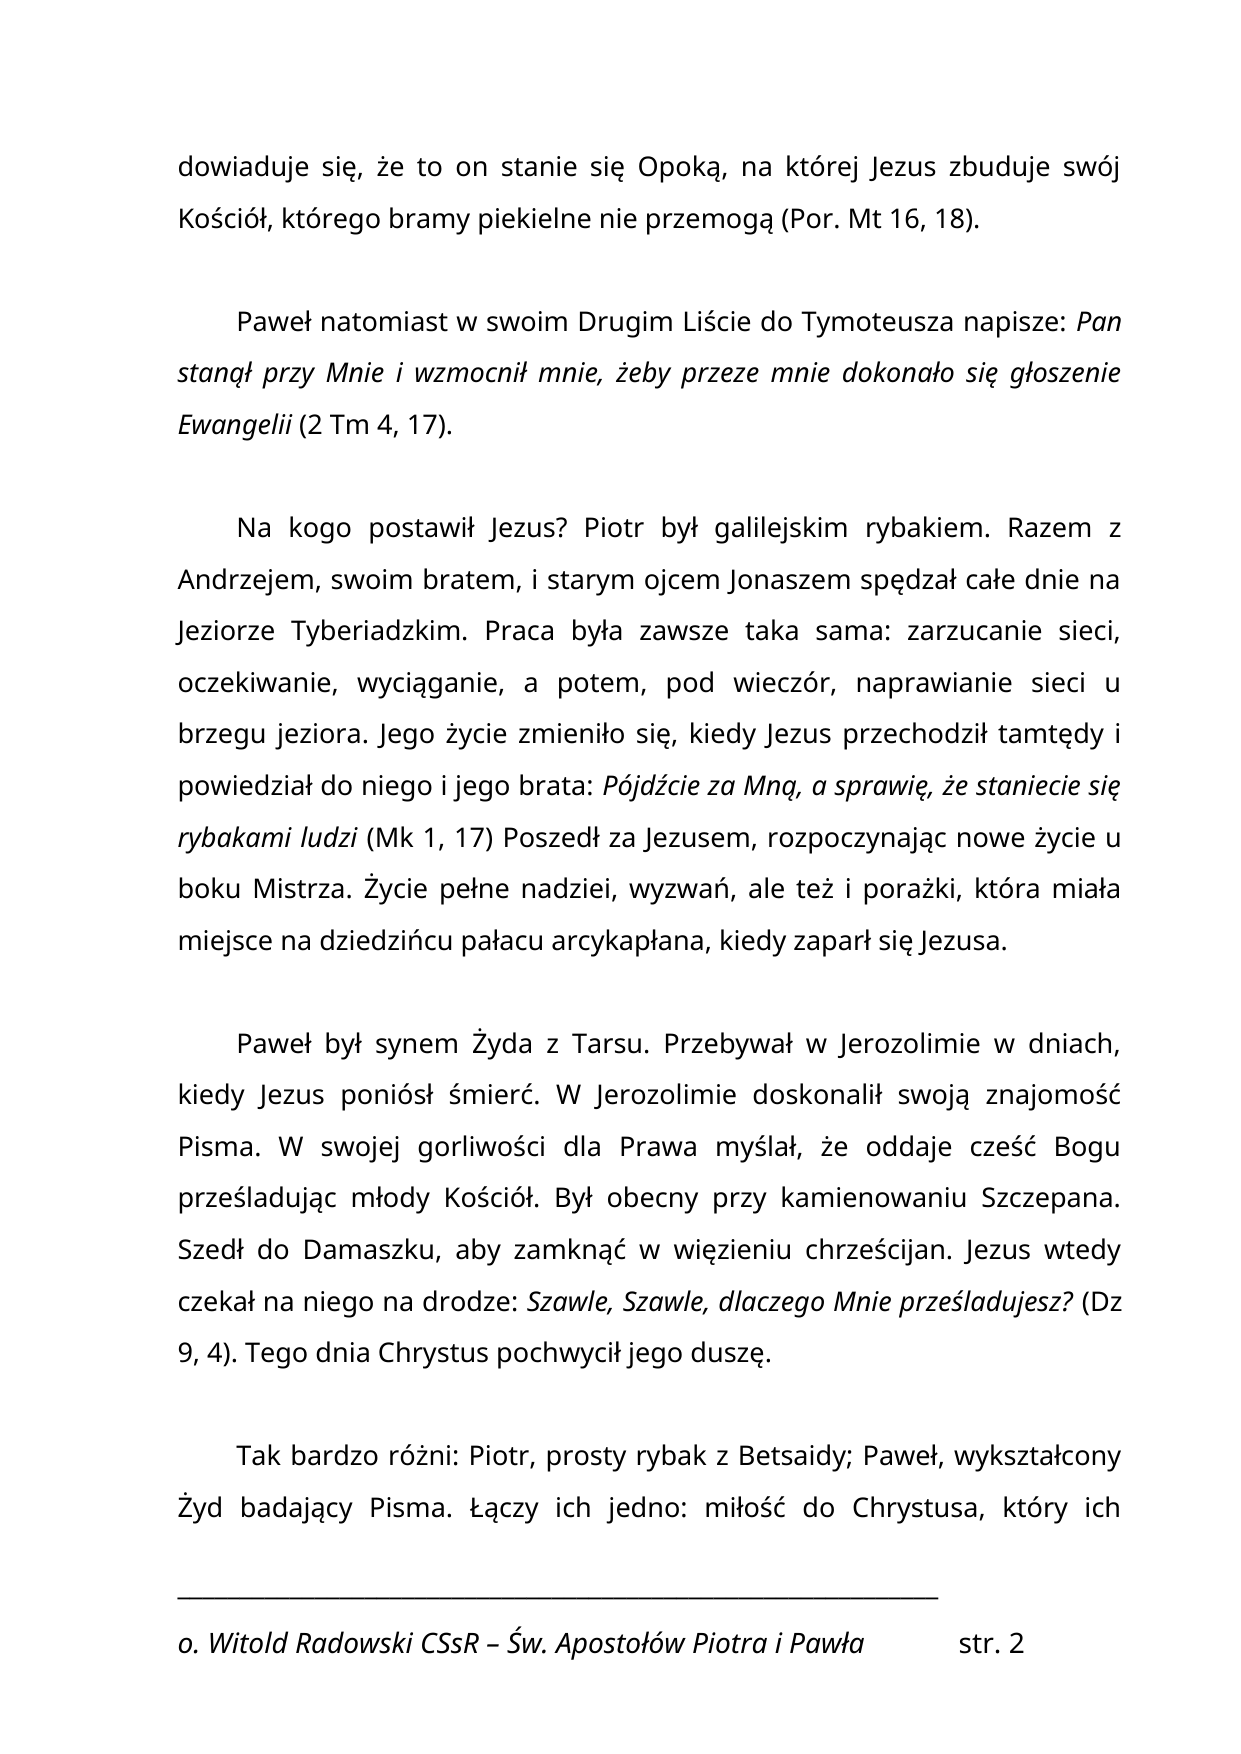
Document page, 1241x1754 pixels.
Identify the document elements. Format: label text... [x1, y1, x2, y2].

text Na kogo postawił Jezus? Piotr był galilejskim rybakiem. Razem z Andrzejem, swoim bratem, i starym ojcem Jonaszem spędzał całe dnie na Jeziorze Tyberiadzkim. Praca była zawsze taka sama: zarzucanie sieci, oczekiwanie, wyciąganie, a potem, pod wieczór, naprawianie sieci u brzegu jeziora. Jego życie zmieniło się, kiedy Jezus przechodził tamtędy i powiedział do niego i jego brata: Pójdźcie za Mną, a sprawię, że staniecie się rybakami ludzi (Mk 1, 17) Poszedł za Jezusem, rozpoczynając nowe życie u boku Mistrza. Życie pełne nadziei, wyzwań, ale też i porażki, która miała miejsce na dziedzińcu pałacu arcykapłana, kiedy zaparł się Jezusa. [177, 509, 1122, 958]
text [177, 148, 1122, 236]
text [177, 1437, 1122, 1525]
text Paweł był synem Żyda z Tarsu. Przebywał w Jerozolimie w dniach, kiedy Jezus poniósł śmierć. W Jerozolimie doskonalił swoją znajomość Pisma. W swojej gorliwości dla Prawa myślał, że oddaje cześć Bogu prześladując młody Kościół. Był obecny przy kamienowaniu Szczepana. Szedł do Damaszku, aby zamknąć w więzieniu chrześcijan. Jezus wtedy czekał na niego na drodze: Szawle, Szawle, dlaczego Mnie prześladujesz? (Dz 9, 4). Tego dnia Chrystus pochwycił jego duszę. [177, 1024, 1122, 1371]
text Paweł natomiast w swoim Drugim Liście do Tymoteusza napisze: Pan stanął przy Mnie i wzmocnił mnie, żeby przeze mnie dokonało się głoszenie Ewangelii (2 Tm 4, 17). [177, 302, 1122, 442]
